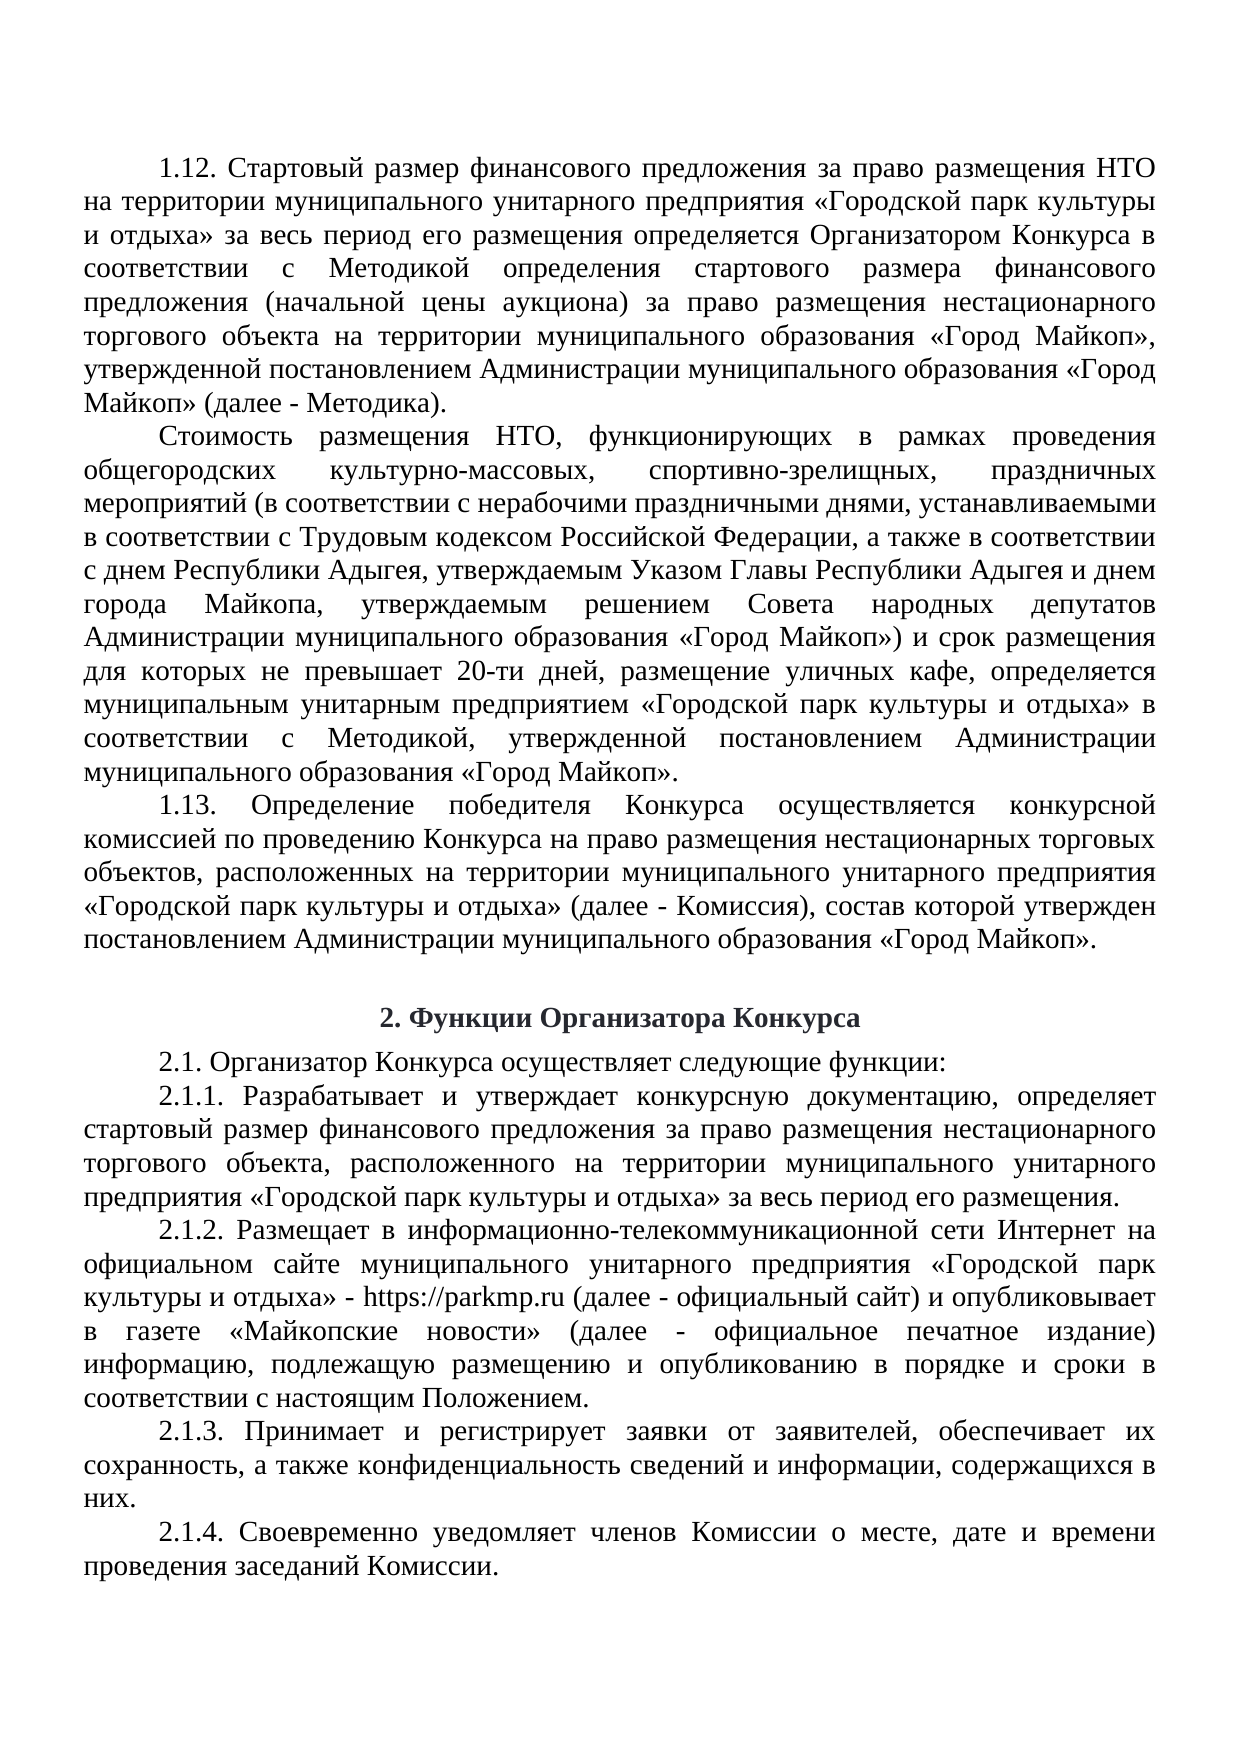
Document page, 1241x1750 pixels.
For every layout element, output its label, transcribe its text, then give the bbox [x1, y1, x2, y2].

text Стоимость размещения НТО, функционирующих в рамках проведения общегородских культурно-массовых, спортивно-зрелищных, праздничных мероприятий (в соответствии с нерабочими праздничными днями, устанавливаемыми в соответствии с Трудовым кодексом Российской Федерации, а также в соответствии с днем Республики Адыгея, утверждаемым Указом Главы Республики Адыгея и днем города Майкопа, утверждаемым решением Совета народных депутатов Администрации муниципального образования «Город Майкоп») и срок размещения для которых не превышает 20-ти дней, размещение уличных кафе, определяется муниципальным унитарным предприятием «Городской парк культуры и отдыха» в соответствии с Методикой, утвержденной постановлением Администрации муниципального образования «Город Майкоп». [83, 418, 1157, 787]
text 2.1.3. Принимает и регистрирует заявки от заявителей, обеспечивает их сохранность, а также конфиденциальность сведений и информации, содержащихся в них. [83, 1413, 1157, 1514]
text 2.1. Организатор Конкурса осуществляет следующие функции: [83, 1044, 1157, 1078]
text 1.13. Определение победителя Конкурса осуществляется конкурсной комиссией по проведению Конкурса на право размещения нестационарных торговых объектов, расположенных на территории муниципального унитарного предприятия «Городской парк культуры и отдыха» (далее - Комиссия), состав которой утвержден постановлением Администрации муниципального образования «Город Майкоп». [83, 787, 1157, 955]
text 2.1.2. Размещает в информационно-телекоммуникационной сети Интернет на официальном сайте муниципального унитарного предприятия «Городской парк культуры и отдыха» - https://parkmp.ru (далее - официальный сайт) и опубликовывает в газете «Майкопские новости» (далее - официальное печатное издание) информацию, подлежащую размещению и опубликованию в порядке и сроки в соответствии с настоящим Положением. [83, 1212, 1157, 1413]
text 2.1.4. Своевременно уведомляет членов Комиссии о месте, дате и времени проведения заседаний Комиссии. [83, 1514, 1157, 1581]
text 2.1.1. Разрабатывает и утверждает конкурсную документацию, определяет стартовый размер финансового предложения за право размещения нестационарного торгового объекта, расположенного на территории муниципального унитарного предприятия «Городской парк культуры и отдыха» за весь период его размещения. [83, 1078, 1157, 1212]
text 1.12. Стартовый размер финансового предложения за право размещения НТО на территории муниципального унитарного предприятия «Городской парк культуры и отдыха» за весь период его размещения определяется Организатором Конкурса в соответствии с Методикой определения стартового размера финансового предложения (начальной цены аукциона) за право размещения нестационарного торгового объекта на территории муниципального образования «Город Майкоп», утвержденной постановлением Администрации муниципального образования «Город Майкоп» (далее - Методика). [83, 150, 1157, 418]
text 2. Функции Организатора Конкурса [83, 1000, 1157, 1033]
